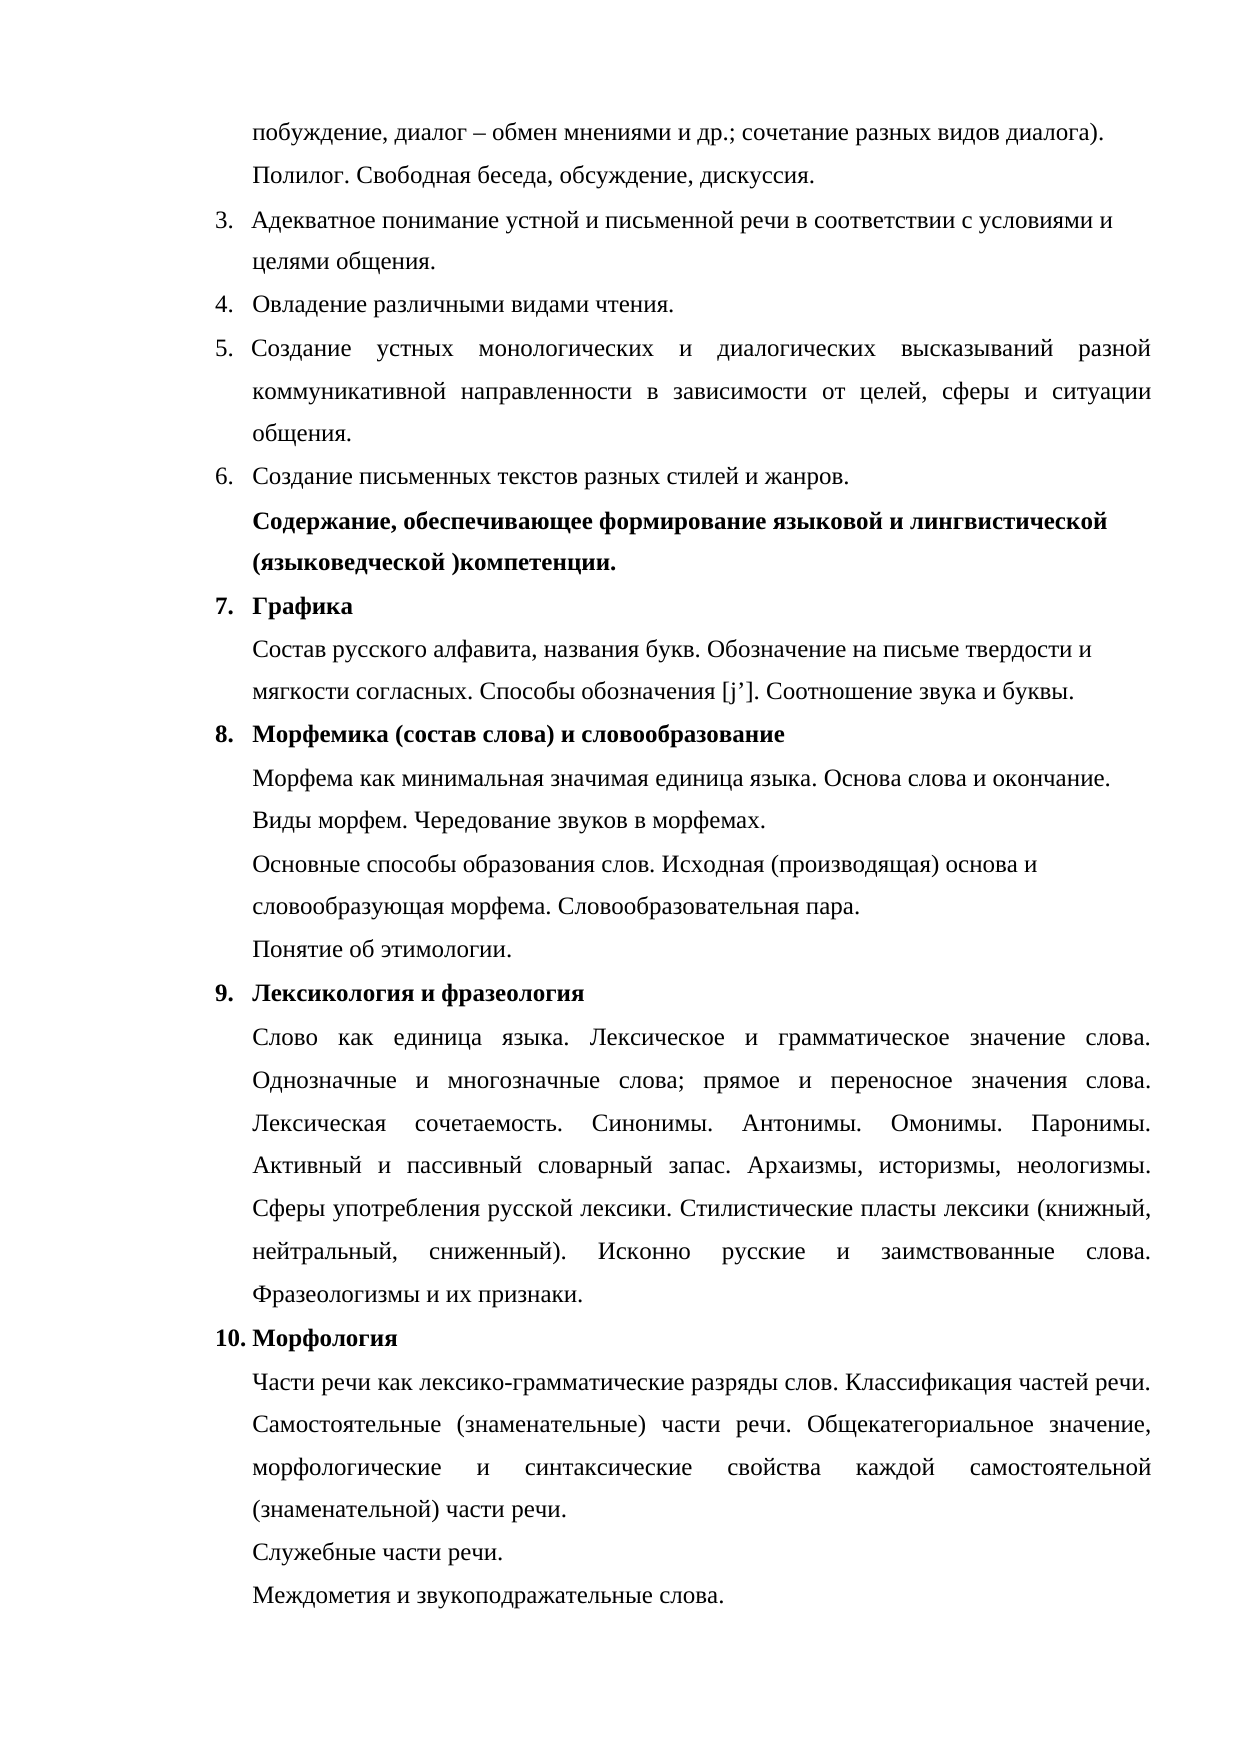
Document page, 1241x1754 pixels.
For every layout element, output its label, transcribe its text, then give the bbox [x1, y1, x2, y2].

list Графика [215, 591, 1152, 619]
list Лексикология и фразеология [215, 978, 1152, 1007]
text побуждение, диалог – обмен мнениями и др.; сочетание разных видов диалога). [252, 117, 1152, 146]
text Служебные части речи. [252, 1537, 1152, 1566]
text Состав русского алфавита, названия букв. Обозначение на письме твердости и мягкости согласных. Способы обозначения [j’]. Соотношение звука и буквы. [252, 634, 1150, 705]
text Содержание, обеспечивающее формирование языковой и лингвистической (языковедческой )компетенции. [252, 506, 1152, 576]
text Полилог. Свободная беседа, обсуждение, дискуссия. [252, 160, 1152, 189]
list Создание письменных текстов разных стилей и жанров. [215, 461, 1152, 489]
list Создание устных монологических и диалогических высказываний разной коммуникативной направленности в зависимости от целей, сферы и ситуации общения. [215, 333, 1152, 447]
text Междометия и звукоподражательные слова. [252, 1580, 1152, 1609]
text Части речи как лексико-грамматические разряды слов. Классификация частей речи. Самостоятельные (знаменательные) части речи. Общекатегориальное значение, морфологические и синтаксические свойства каждой самостоятельной (знаменательной) части речи. [252, 1367, 1152, 1523]
text Слово как единица языка. Лексическое и грамматическое значение слова. Однозначные и многозначные слова; прямое и переносное значения слова. Лексическая сочетаемость. Синонимы. Антонимы. Омонимы. Паронимы. Активный и пассивный словарный запас. Архаизмы, историзмы, неологизмы. Сферы употребления русской лексики. Стилистические пласты лексики (книжный, нейтральный, сниженный). Исконно русские и заимствованные слова. Фразеологизмы и их признаки. [252, 1022, 1152, 1308]
list Морфемика (состав слова) и словообразование [215, 719, 1152, 748]
list Морфология [215, 1323, 1152, 1351]
list Адекватное понимание устной и письменной речи в соответствии с условиями и целями общения. [215, 205, 1152, 275]
list Овладение различными видами чтения. [215, 289, 1152, 318]
text Морфема как минимальная значимая единица языка. Основа слова и окончание. Виды морфем. Чередование звуков в морфемах. [252, 763, 1152, 834]
text Понятие об этимологии. [252, 934, 1152, 963]
text Основные способы образования слов. Исходная (производящая) основа и словообразующая морфема. Словообразовательная пара. [252, 849, 1152, 920]
